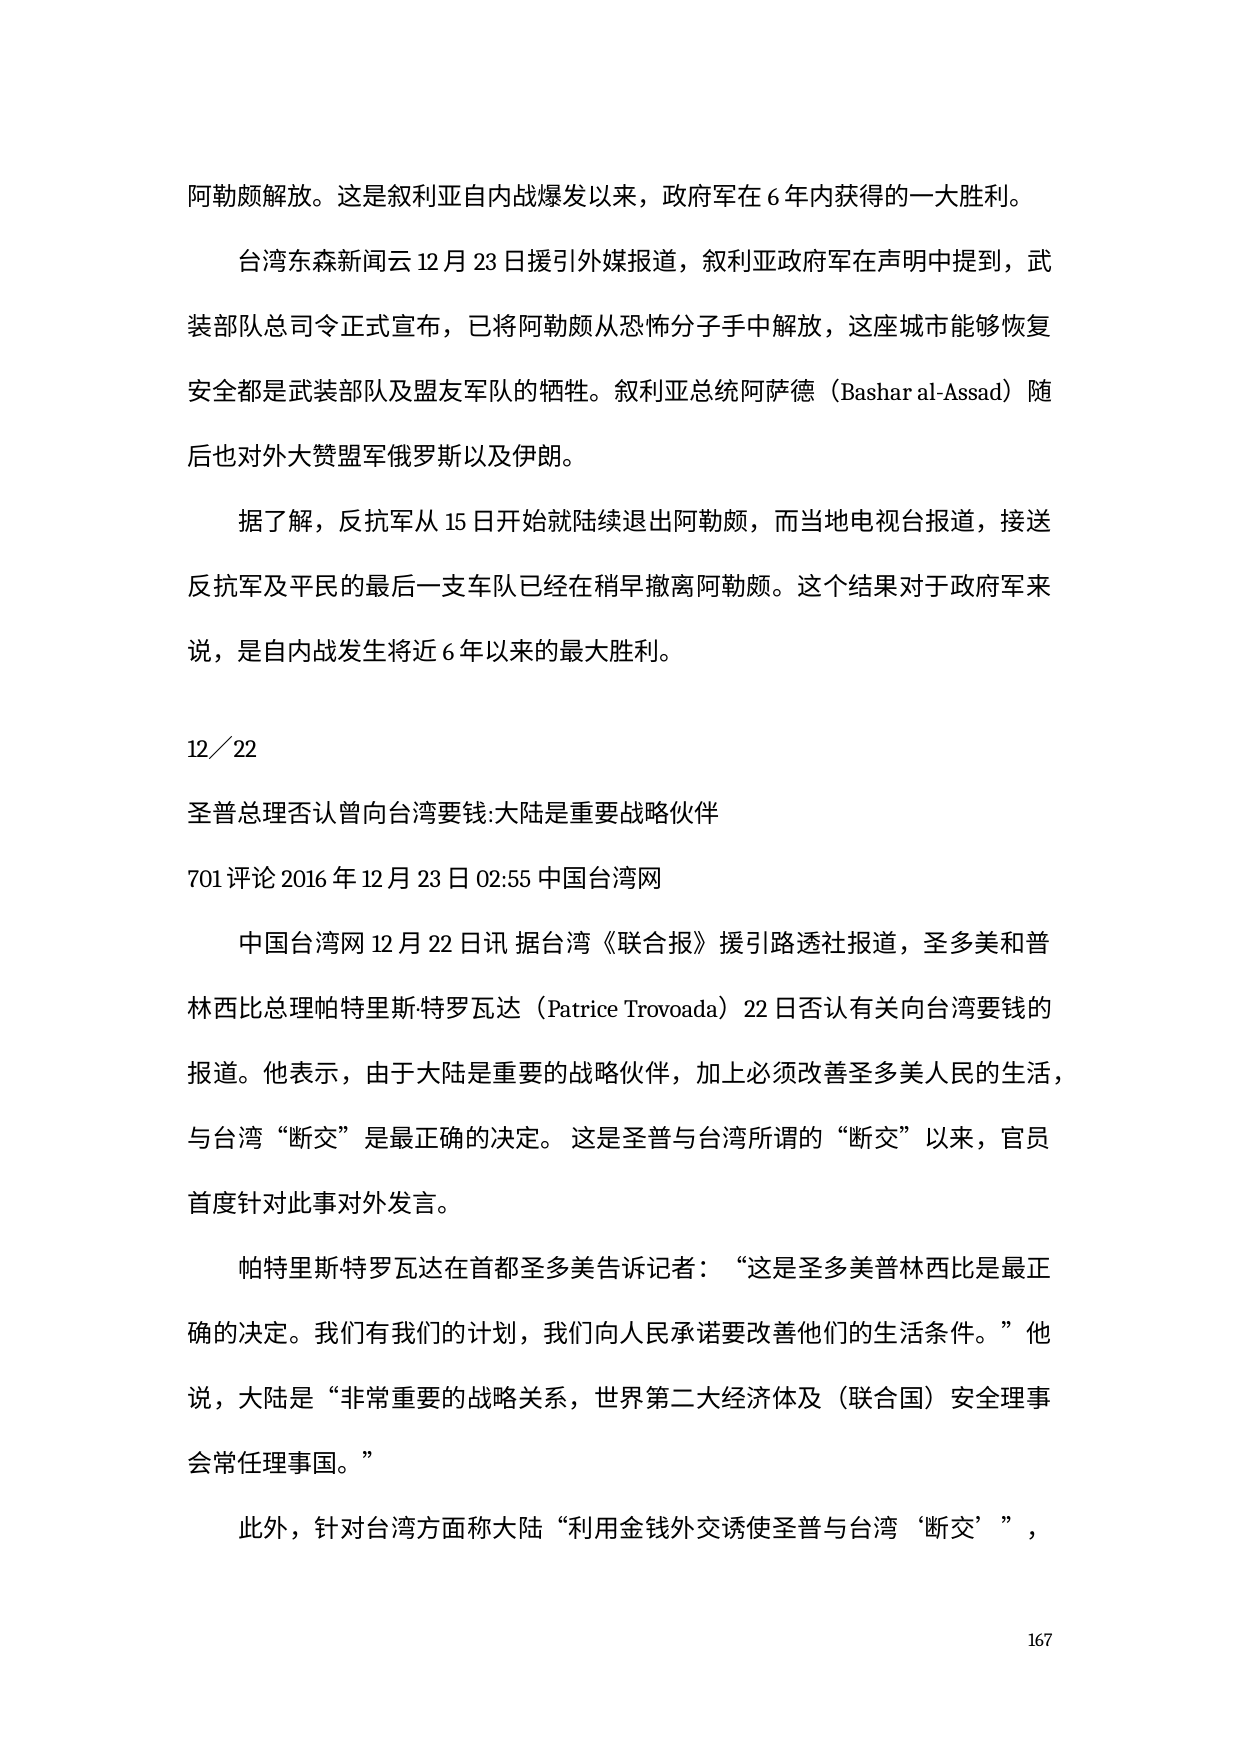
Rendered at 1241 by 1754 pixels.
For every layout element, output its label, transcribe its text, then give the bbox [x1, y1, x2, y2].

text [187, 162, 1053, 227]
text 台湾东森新闻云12月23日援引外媒报道，叙利亚政府军在声明中提到，武装部队总司令正式宣布，已将阿勒颇从恐怖分子手中解放，这座城市能够恢复安全都是武装部队及盟友军队的牺牲。叙利亚总统阿萨德（Bashar al-Assad）随后也对外大赞盟军俄罗斯以及伊朗。 [187, 227, 1053, 487]
text 701评论2016年12月23日02:55 中国台湾网 [187, 844, 1053, 909]
text 中国台湾网12月22日讯 据台湾《联合报》援引路透社报道，圣多美和普林西比总理帕特里斯·特罗瓦达（Patrice Trovoada）22日否认有关向台湾要钱的报道。他表示，由于大陆是重要的战略伙伴，加上必须改善圣多美人民的生活，与台湾“断交”是最正确的决定。 这是圣普与台湾所谓的“断交”以来，官员首度针对此事对外发言。 [187, 909, 1053, 1234]
text 据了解，反抗军从15日开始就陆续退出阿勒颇，而当地电视台报道，接送反抗军及平民的最后一支车队已经在稍早撤离阿勒颇。这个结果对于政府军来说，是自内战发生将近6年以来的最大胜利。 [187, 487, 1053, 682]
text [187, 1494, 1053, 1559]
text 帕特里斯·特罗瓦达在首都圣多美告诉记者：“这是圣多美普林西比是最正确的决定。我们有我们的计划，我们向人民承诺要改善他们的生活条件。”他说，大陆是“非常重要的战略关系，世界第二大经济体及（联合国）安全理事会常任理事国。” [187, 1234, 1053, 1494]
text 圣普总理否认曾向台湾要钱:大陆是重要战略伙伴 [187, 779, 1053, 844]
text 12／22 [187, 714, 1053, 779]
